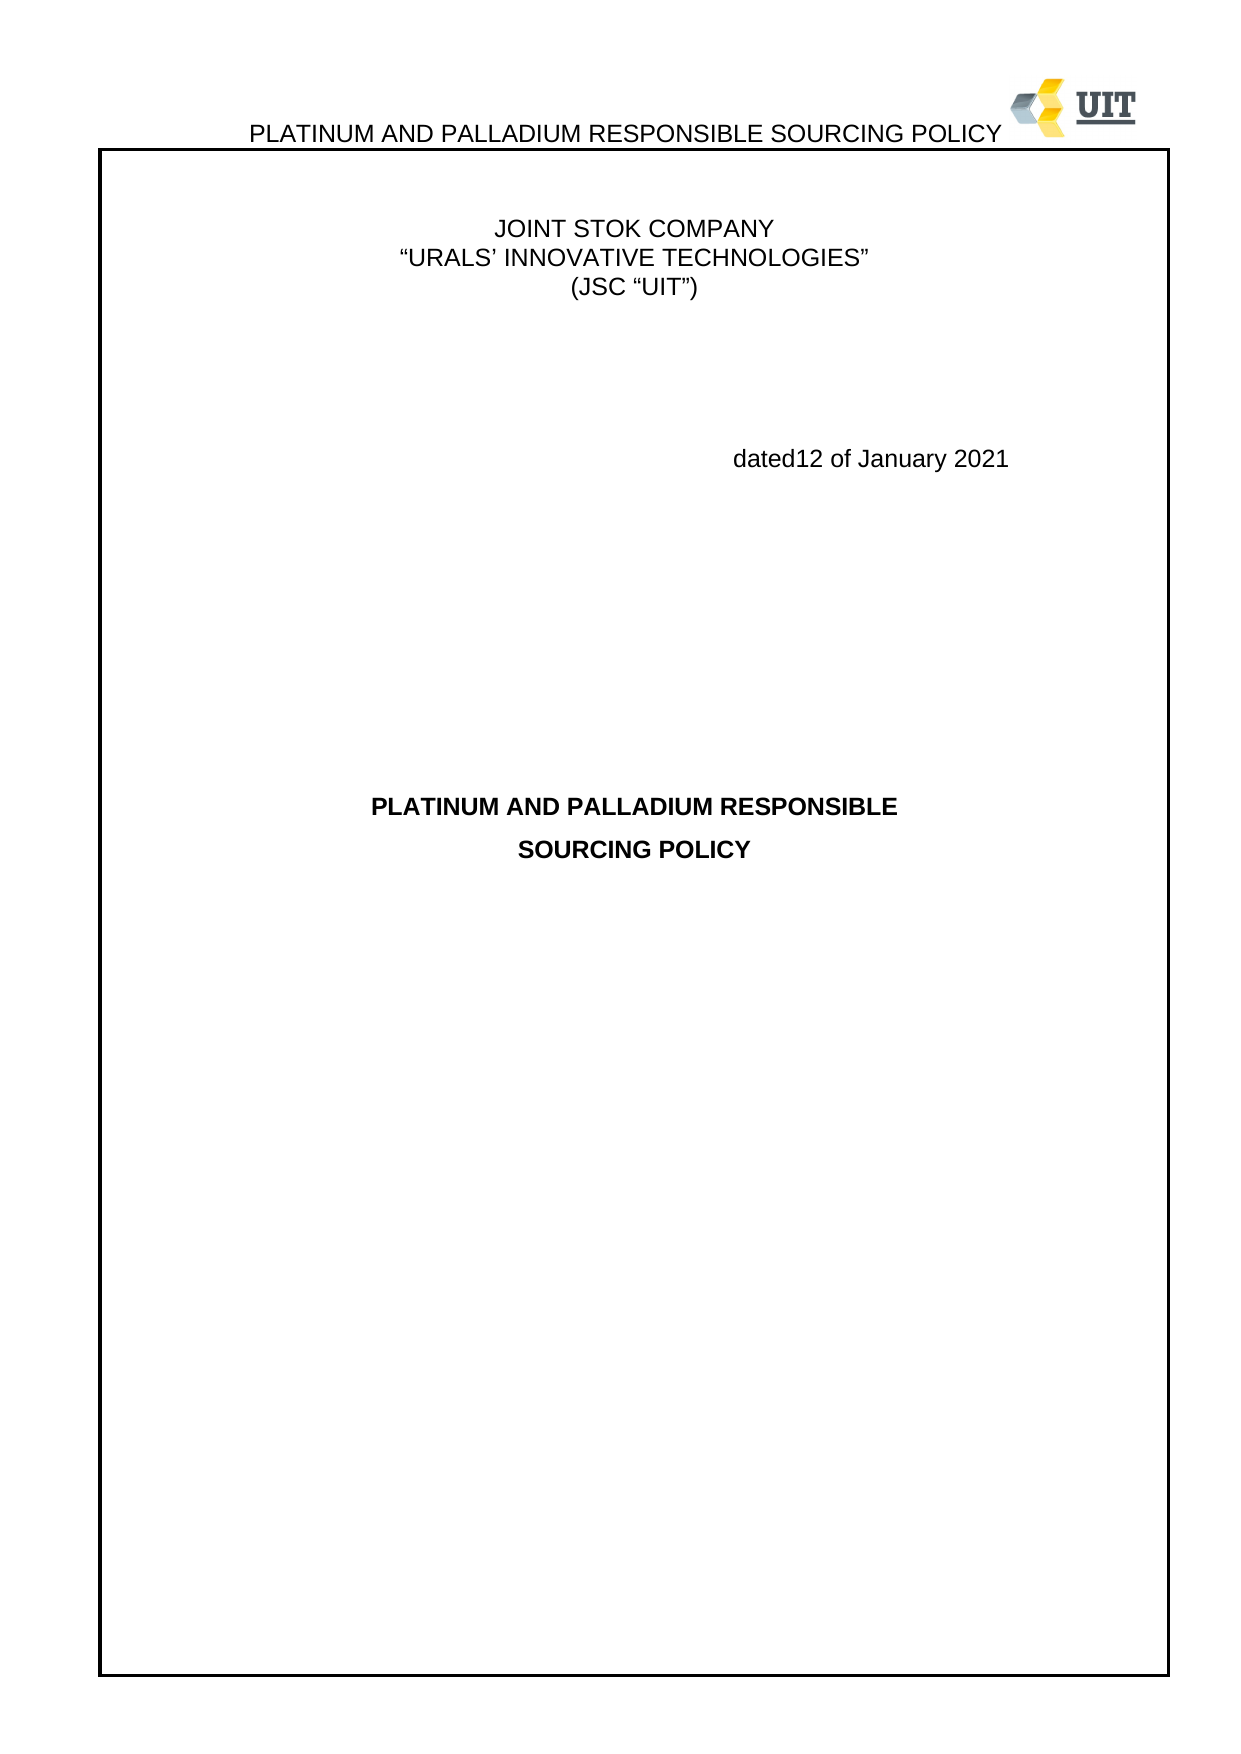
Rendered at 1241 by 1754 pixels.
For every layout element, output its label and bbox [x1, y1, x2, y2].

picture [1009, 75, 1137, 143]
